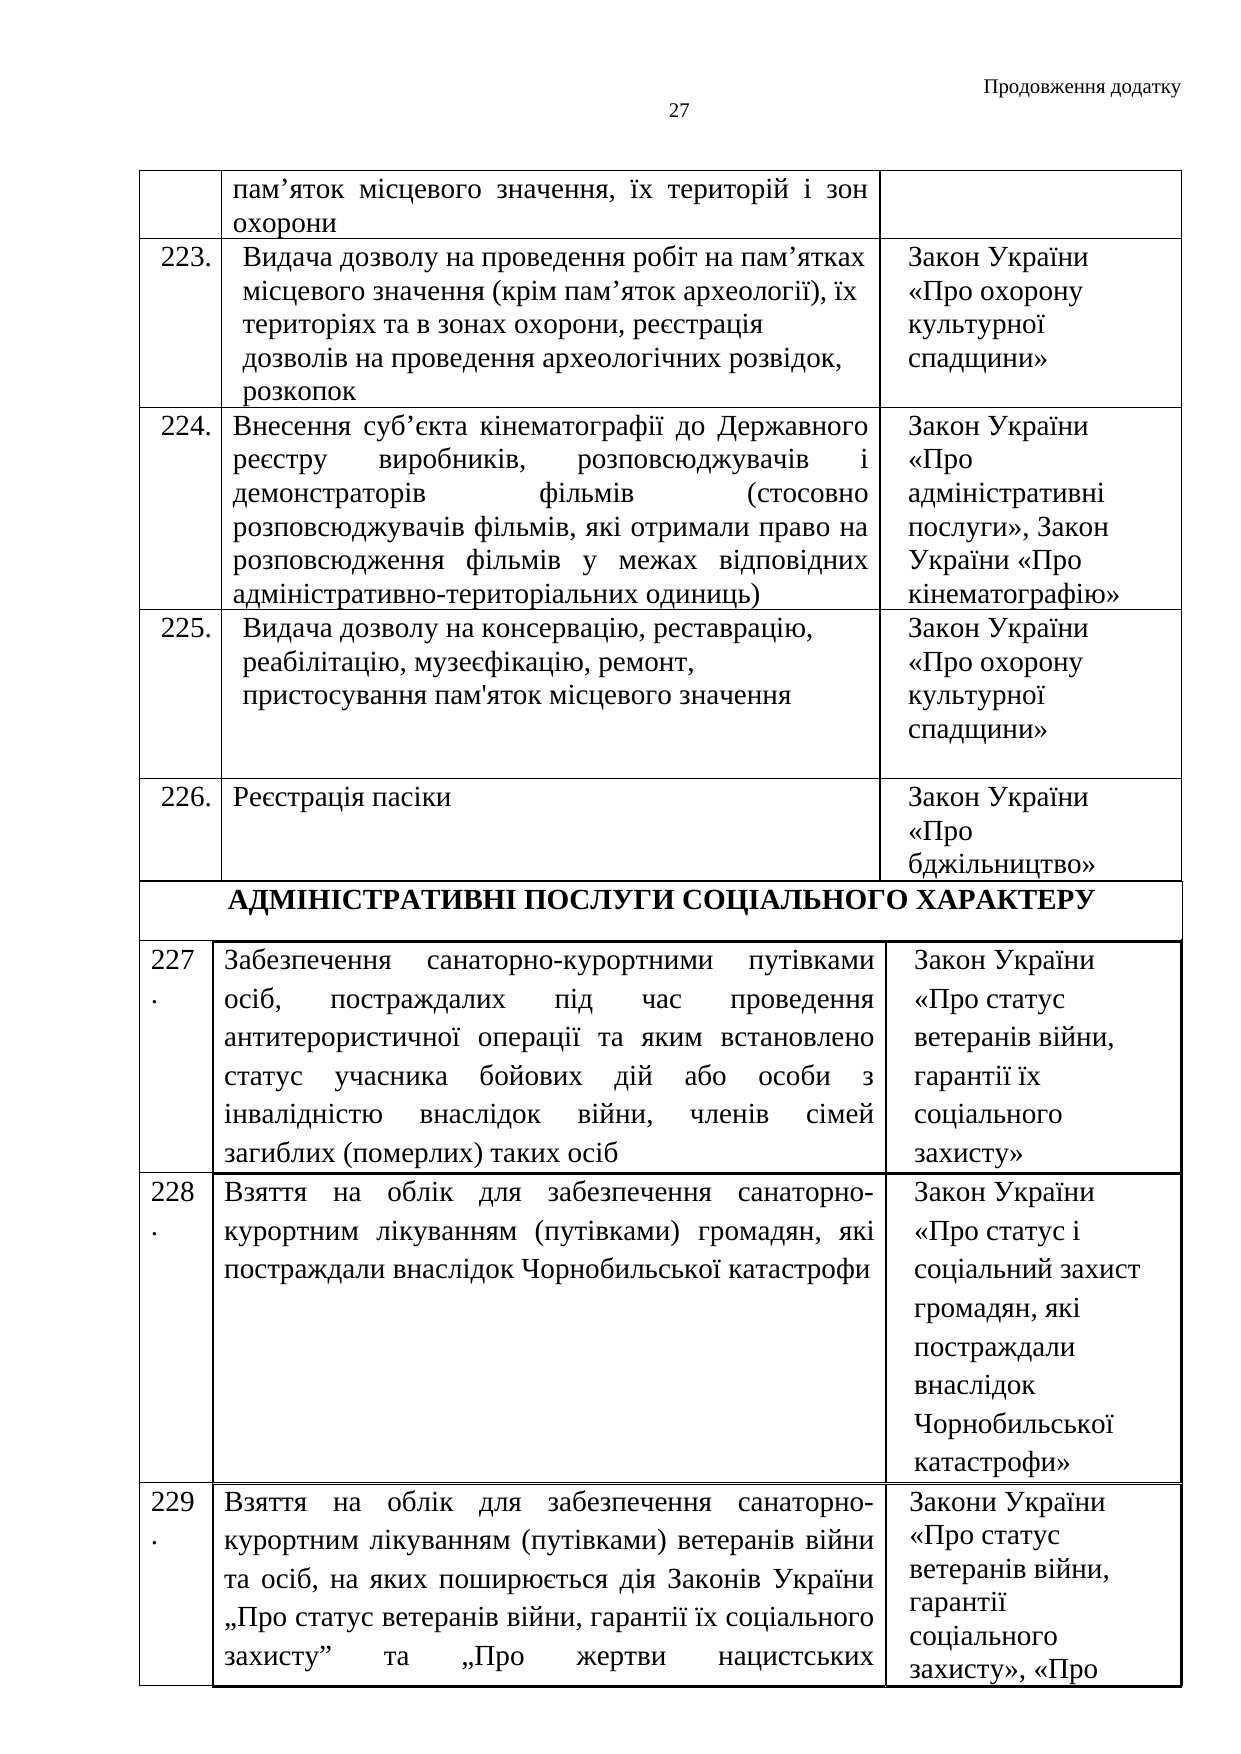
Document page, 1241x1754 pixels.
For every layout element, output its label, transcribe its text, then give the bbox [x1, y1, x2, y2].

table_cell [140, 239, 221, 407]
table_cell 227. [140, 941, 212, 1172]
table_cell [140, 610, 221, 778]
table_cell 229. [140, 1483, 212, 1685]
table_cell Закон України «Про бджільництво» [881, 779, 1181, 880]
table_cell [214, 1485, 885, 1685]
table_cell Внесення суб’єкта кінематографії до Державного реєстру виробників, розповсюджувачів і демонстраторів фільмів (стосовно розповсюджувачів фільмів, які отримали право на розповсюдження фільмів у межах відповідних адміністративно-територіальних одиниць) [222, 408, 879, 609]
table_header АДМІНІСТРАТИВНІ ПОСЛУГИ СОЦІАЛЬНОГО ХАРАКТЕРУ [140, 882, 1182, 940]
table_cell Реєстрація пасіки [222, 779, 879, 880]
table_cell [887, 1485, 1180, 1685]
table_cell Забезпечення санаторно-курортними путівками осіб, постраждалих під час проведення антитерористичної операції та яким встановлено статус учасника бойових дій або особи з інвалідністю внаслідок війни, членів сімей загиблих (померлих) таких осіб [214, 943, 885, 1172]
table_cell Закон України «Про охорону культурної спадщини» [881, 239, 1181, 407]
table_cell Взяття на облік для забезпечення санаторно-курортним лікуванням (путівками) громадян, які постраждали внаслідок Чорнобильської катастрофи [214, 1175, 885, 1482]
table_cell [140, 171, 221, 238]
table_cell [140, 779, 221, 880]
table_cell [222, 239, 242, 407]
table_cell Закон України «Про статус і соціальний захист громадян, які постраждали внаслідок Чорнобильської катастрофи» [887, 1175, 1180, 1482]
table_cell [140, 408, 221, 609]
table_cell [222, 171, 879, 238]
table_cell Закон України «Про охорону культурної спадщини» [881, 610, 1181, 778]
table_cell 228. [140, 1173, 212, 1482]
table_cell Закон України «Про статус ветеранів війни, гарантії їх соціального захисту» [887, 943, 1180, 1172]
table_cell Видача дозволу на консервацію, реставрацію, реабілітацію, музеєфікацію, ремонт, пристосування пам'яток місцевого значення [222, 610, 879, 778]
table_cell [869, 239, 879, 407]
table_cell Закон України «Про адміністративні послуги», Закон України «Про кінематографію» [881, 408, 1181, 609]
